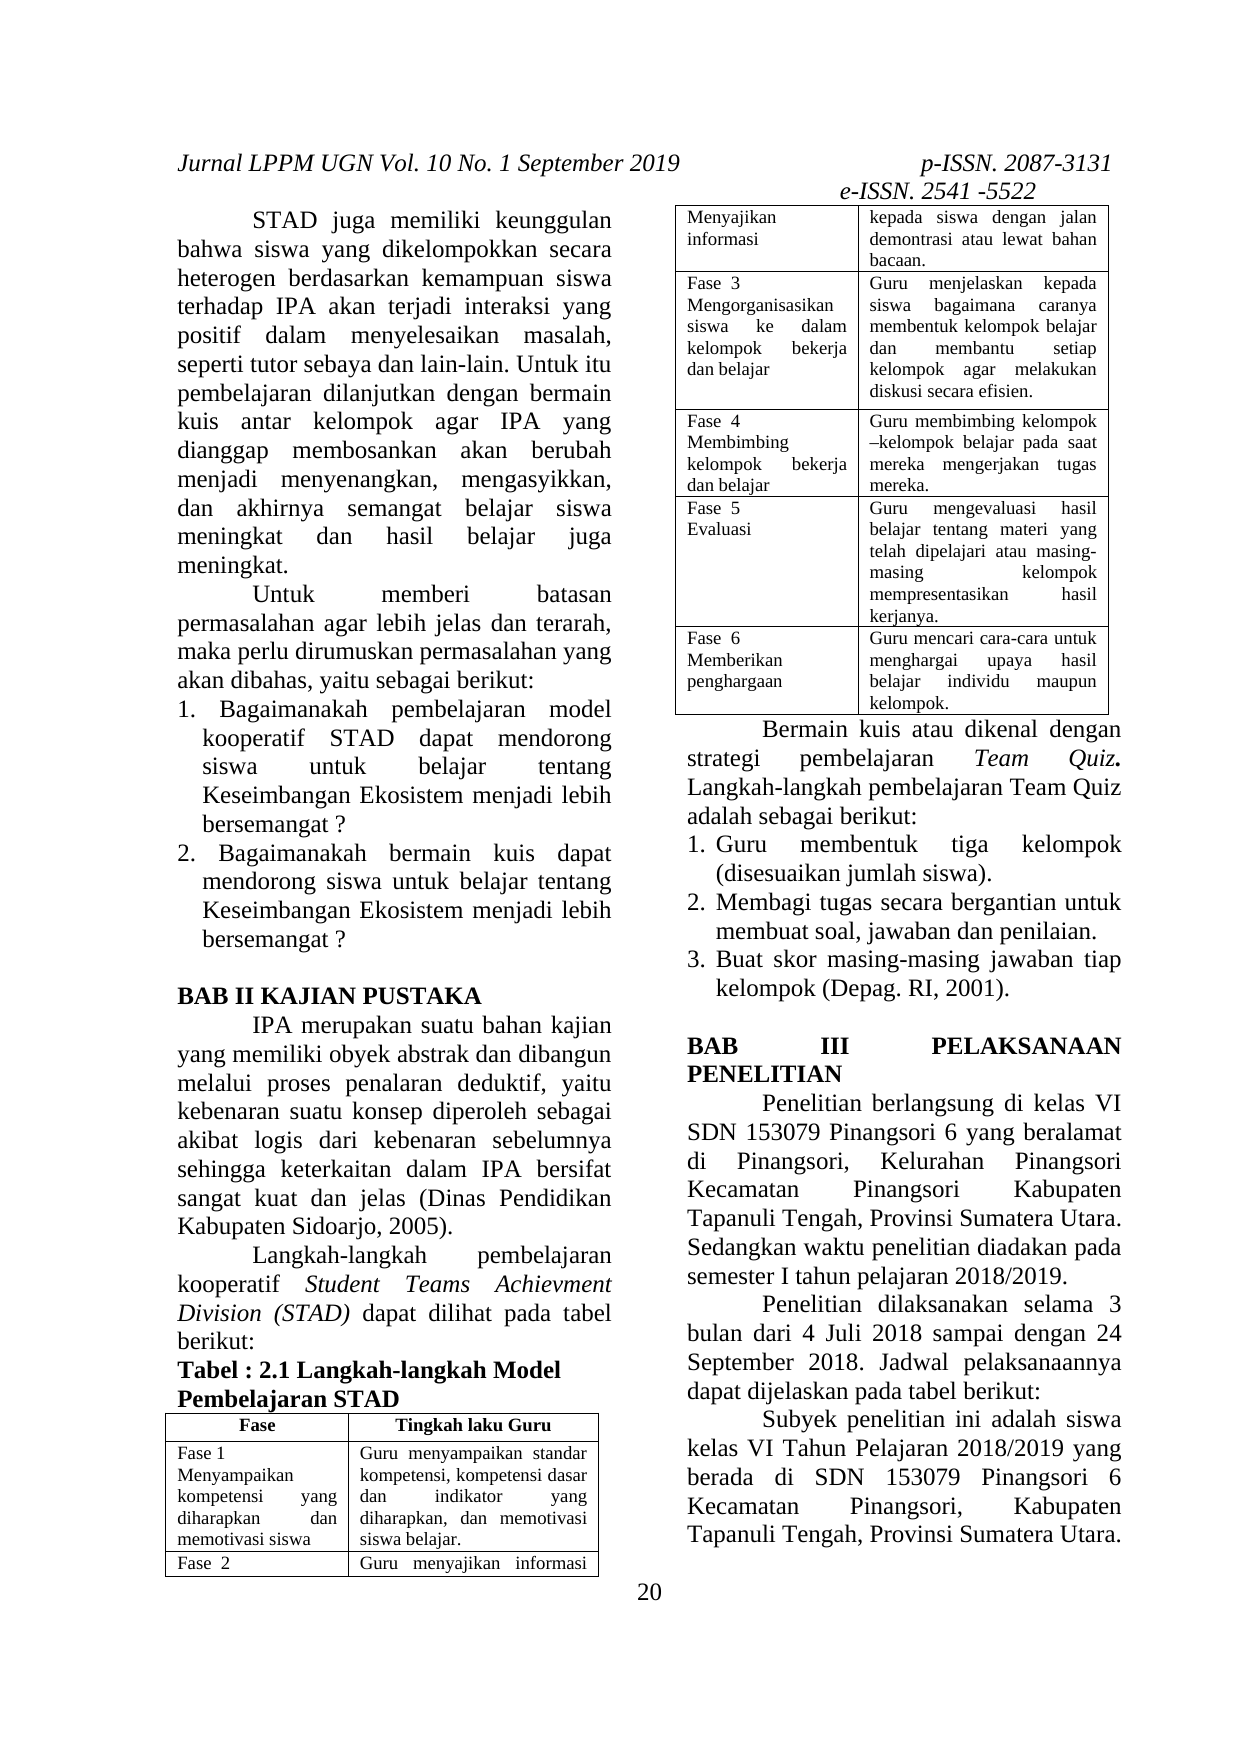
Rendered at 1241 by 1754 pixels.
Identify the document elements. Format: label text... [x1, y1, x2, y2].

table_cell Fase 1 Menyampaikan kompetensi yang diharapkan dan memotivasi siswa [166, 1442, 348, 1551]
table_cell Fase 4 Membimbing kelompok bekerja dan belajar [676, 410, 858, 496]
table_cell Fase 2 Menyajikan informasi [676, 206, 858, 271]
table_cell Guru menjelaskan kepada siswa bagaimana caranya membentuk kelompok belajar dan membantu setiap kelompok agar melakukan diskusi secara efisien. [859, 272, 1108, 408]
table_cell Fase 2 Menyajikan informasi [166, 1552, 348, 1576]
table_cell Guru menyajikan informasi kepada siswa dengan jalan demontrasi atau lewat bahan bacaan. [859, 206, 1108, 271]
text IPA merupakan suatu bahan kajian yang memiliki obyek abstrak dan dibangun melalui proses penalaran deduktif, yaitu kebenaran suatu konsep diperoleh sebagai akibat logis dari kebenaran sebelumnya sehingga keterkaitan dalam IPA bersifat sangat kuat dan jelas (Dinas Pendidikan Kabupaten Sidoarjo, 2005). [177, 1010, 612, 1240]
list Membagi tugas secara bergantian untuk membuat soal, jawaban dan penilaian. [687, 887, 1122, 944]
table_cell Guru menyampaikan standar kompetensi, kompetensi dasar dan indikator yang diharapkan, dan memotivasi siswa belajar. [349, 1442, 598, 1551]
text BAB II KAJIAN PUSTAKA [177, 981, 612, 1010]
text Penelitian berlangsung di kelas VI SDN 153079 Pinangsori 6 yang beralamat di Pinangsori, Kelurahan Pinangsori Kecamatan Pinangsori Kabupaten Tapanuli Tengah, Provinsi Sumatera Utara. Sedangkan waktu penelitian diadakan pada semester I tahun pelajaran 2018/2019. [687, 1088, 1122, 1289]
table_cell Guru menyajikan informasi kepada siswa dengan jalan demontrasi atau lewat bahan bacaan. [349, 1552, 598, 1576]
text Langkah-langkah pembelajaran kooperatif Student Teams Achievment Division (STAD) dapat dilihat pada tabel berikut: [177, 1240, 612, 1355]
table_cell Fase 6 Memberikan penghargaan [676, 627, 858, 713]
text Tabel : 2.1 Langkah-langkah Model Pembelajaran STAD [177, 1355, 612, 1413]
text 2. Bagaimanakah bermain kuis dapat mendorong siswa untuk belajar tentang Keseimbangan Ekosistem menjadi lebih bersemangat ? [177, 838, 612, 953]
text Untuk memberi batasan permasalahan agar lebih jelas dan terarah, maka perlu dirumuskan permasalahan yang akan dibahas, yaitu sebagai berikut: [177, 579, 612, 694]
table_cell Fase 5 Evaluasi [676, 497, 858, 626]
list Guru membentuk tiga kelompok (disesuaikan jumlah siswa). [687, 829, 1122, 887]
text Bermain kuis atau dikenal dengan strategi pembelajaran Team Quiz. Langkah-langkah pembelajaran Team Quiz adalah sebagai berikut: [687, 714, 1122, 829]
text STAD juga memiliki keunggulan bahwa siswa yang dikelompokkan secara heterogen berdasarkan kemampuan siswa terhadap IPA akan terjadi interaksi yang positif dalam menyelesaikan masalah, seperti tutor sebaya dan lain-lain. Untuk itu pembelajaran dilanjutkan dengan bermain kuis antar kelompok agar IPA yang dianggap membosankan akan berubah menjadi menyenangkan, mengasyikkan, dan akhirnya semangat belajar siswa meningkat dan hasil belajar juga meningkat. [177, 205, 612, 579]
table_header Tingkah laku Guru [349, 1414, 598, 1441]
text Penelitian dilaksanakan selama 3 bulan dari 4 Juli 2018 sampai dengan 24 September 2018. Jadwal pelaksanaannya dapat dijelaskan pada tabel berikut: [687, 1289, 1122, 1404]
table_header Fase [166, 1414, 348, 1441]
list Buat skor masing-masing jawaban tiap kelompok (Depag. RI, 2001). [687, 944, 1122, 1002]
table_cell Guru mengevaluasi hasil belajar tentang materi yang telah dipelajari atau masing-masing kelompok mempresentasikan hasil kerjanya. [859, 497, 1108, 626]
table_cell Fase 3 Mengorganisasikan siswa ke dalam kelompok bekerja dan belajar [676, 272, 858, 408]
table_cell Guru membimbing kelompok –kelompok belajar pada saat mereka mengerjakan tugas mereka. [859, 410, 1108, 496]
table_cell Guru mencari cara-cara untuk menghargai upaya hasil belajar individu maupun kelompok. [859, 627, 1108, 713]
text 1. Bagaimanakah pembelajaran model kooperatif STAD dapat mendorong siswa untuk belajar tentang Keseimbangan Ekosistem menjadi lebih bersemangat ? [177, 694, 612, 838]
text BAB III PELAKSANAAN PENELITIAN [687, 1031, 1122, 1088]
